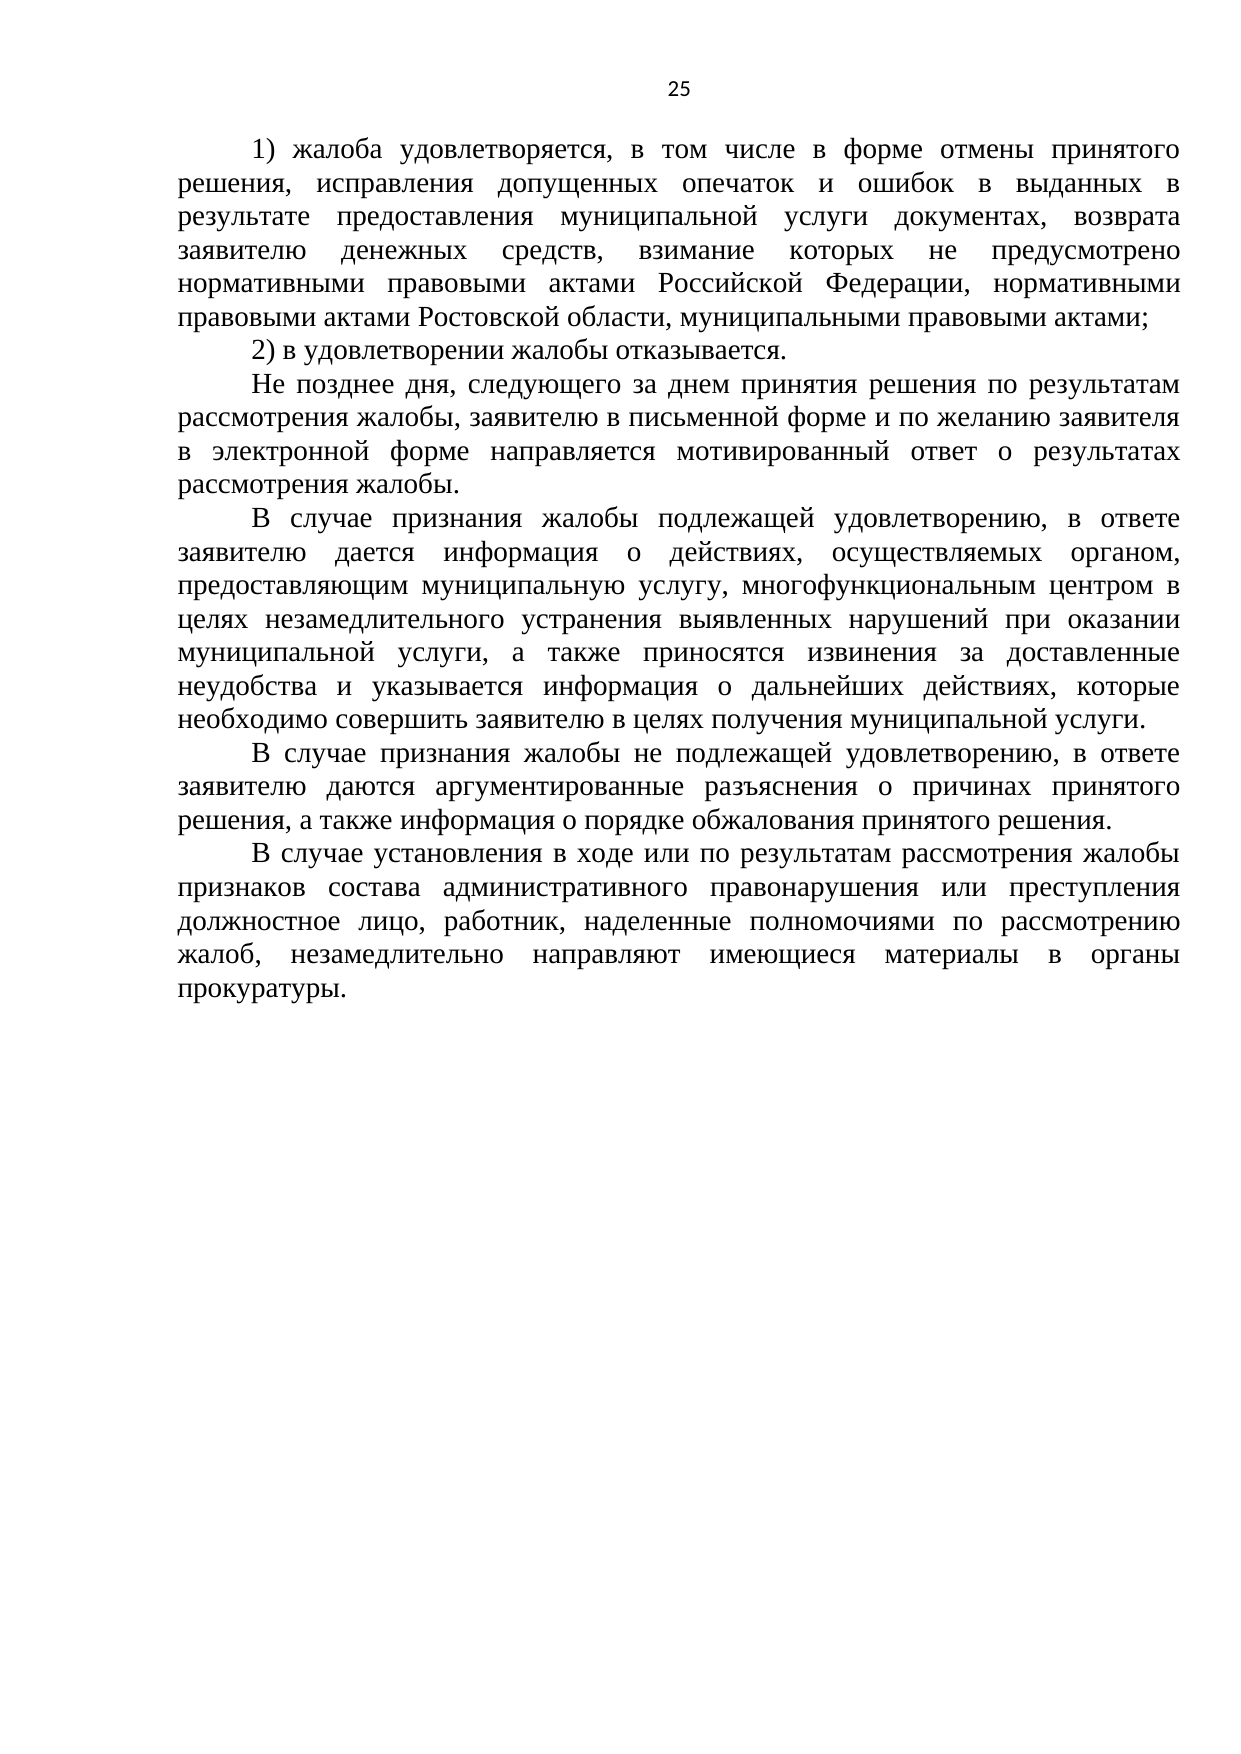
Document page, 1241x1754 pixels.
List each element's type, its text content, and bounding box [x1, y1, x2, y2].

text В случае признания жалобы подлежащей удовлетворению, в ответе заявителю дается информация о действиях, осуществляемых органом, предоставляющим муниципальную услугу, многофункциональным центром в целях незамедлительного устранения выявленных нарушений при оказании муниципальной услуги, а также приносятся извинения за доставленные неудобства и указывается информация о дальнейших действиях, которые необходимо совершить заявителю в целях получения муниципальной услуги. [177, 500, 1181, 735]
text 1) жалоба удовлетворяется, в том числе в форме отмены принятого решения, исправления допущенных опечаток и ошибок в выданных в результате предоставления муниципальной услуги документах, возврата заявителю денежных средств, взимание которых не предусмотрено нормативными правовыми актами Российской Федерации, нормативными правовыми актами Ростовской области, муниципальными правовыми актами; [177, 131, 1181, 332]
text В случае признания жалобы не подлежащей удовлетворению, в ответе заявителю даются аргументированные разъяснения о причинах принятого решения, а также информация о порядке обжалования принятого решения. [177, 735, 1181, 836]
text Не позднее дня, следующего за днем принятия решения по результатам рассмотрения жалобы, заявителю в письменной форме и по желанию заявителя в электронной форме направляется мотивированный ответ о результатах рассмотрения жалобы. [177, 366, 1181, 500]
text В случае установления в ходе или по результатам рассмотрения жалобы признаков состава административного правонарушения или преступления должностное лицо, работник, наделенные полномочиями по рассмотрению жалоб, незамедлительно направляют имеющиеся материалы в органы прокуратуры. [177, 836, 1181, 1003]
text 2) в удовлетворении жалобы отказывается. [177, 332, 1181, 366]
